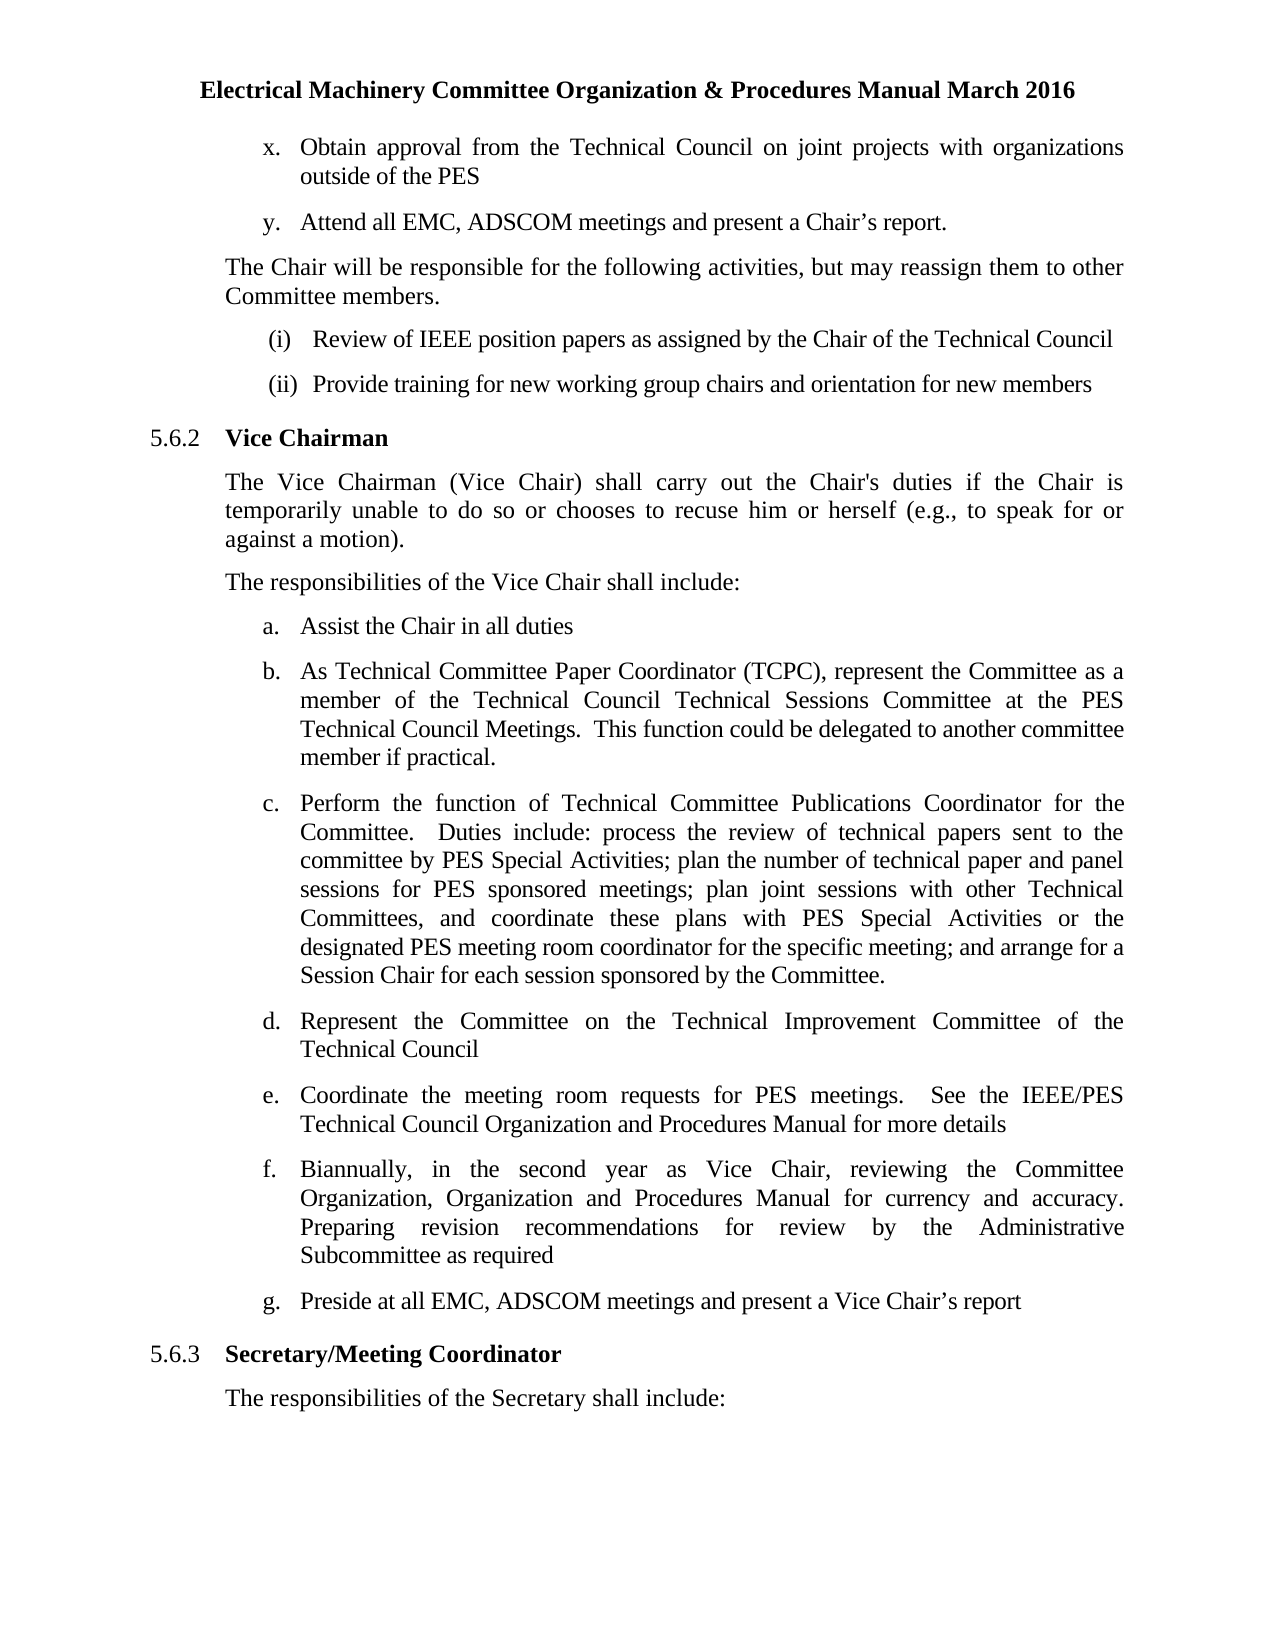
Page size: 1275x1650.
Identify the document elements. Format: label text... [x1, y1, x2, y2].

list Biannually, in the second year as Vice Chair, reviewing the Committee Organization, Organization and Procedures Manual for currency and accuracy. Preparing revision recommendations for review by the Administrative Subcommittee as required [262, 1154, 1125, 1269]
list Obtain approval from the Technical Council on joint projects with organizations outside of the PES [262, 132, 1125, 190]
list Attend all EMC, ADSCOM meetings and present a Chair’s report. [262, 207, 1125, 235]
list Review of IEEE position papers as assigned by the Chair of the Technical Council [268, 324, 1125, 353]
list Represent the Committee on the Technical Improvement Committee of the Technical Council [262, 1006, 1125, 1063]
list Assist the Chair in all duties [262, 611, 1125, 639]
text The Chair will be responsible for the following activities, but may reassign them to other Committee members. [225, 252, 1125, 309]
text The responsibilities of the Vice Chair shall include: [225, 567, 1125, 596]
list Perform the function of Technical Committee Publications Coordinator for the Committee. Duties include: process the review of technical papers sent to the committee by PES Special Activities; plan the number of technical paper and panel sessions for PES sponsored meetings; plan joint sessions with other Technical Committees, and coordinate these plans with PES Special Activities or the designated PES meeting room coordinator for the specific meeting; and arrange for a Session Chair for each session sponsored by the Committee. [262, 788, 1125, 989]
text The Vice Chairman (Vice Chair) shall carry out the Chair's duties if the Chair is temporarily unable to do so or chooses to recuse him or herself (e.g., to speak for or against a motion). [225, 467, 1125, 553]
text The responsibilities of the Secretary shall include: [225, 1383, 1125, 1412]
list Preside at all EMC, ADSCOM meetings and present a Vice Chair’s report [262, 1286, 1125, 1314]
list Coordinate the meeting room requests for PES meetings. See the IEEE/PES Technical Council Organization and Procedures Manual for more details [262, 1080, 1125, 1137]
subtitle Vice Chairman [150, 423, 1125, 452]
subtitle Secretary/Meeting Coordinator [150, 1339, 1125, 1368]
list As Technical Committee Paper Coordinator (TCPC), represent the Committee as a member of the Technical Council Technical Sessions Committee at the PES Technical Council Meetings. This function could be delegated to another committee member if practical. [262, 656, 1125, 771]
list Provide training for new working group chairs and orientation for new members [268, 369, 1125, 398]
